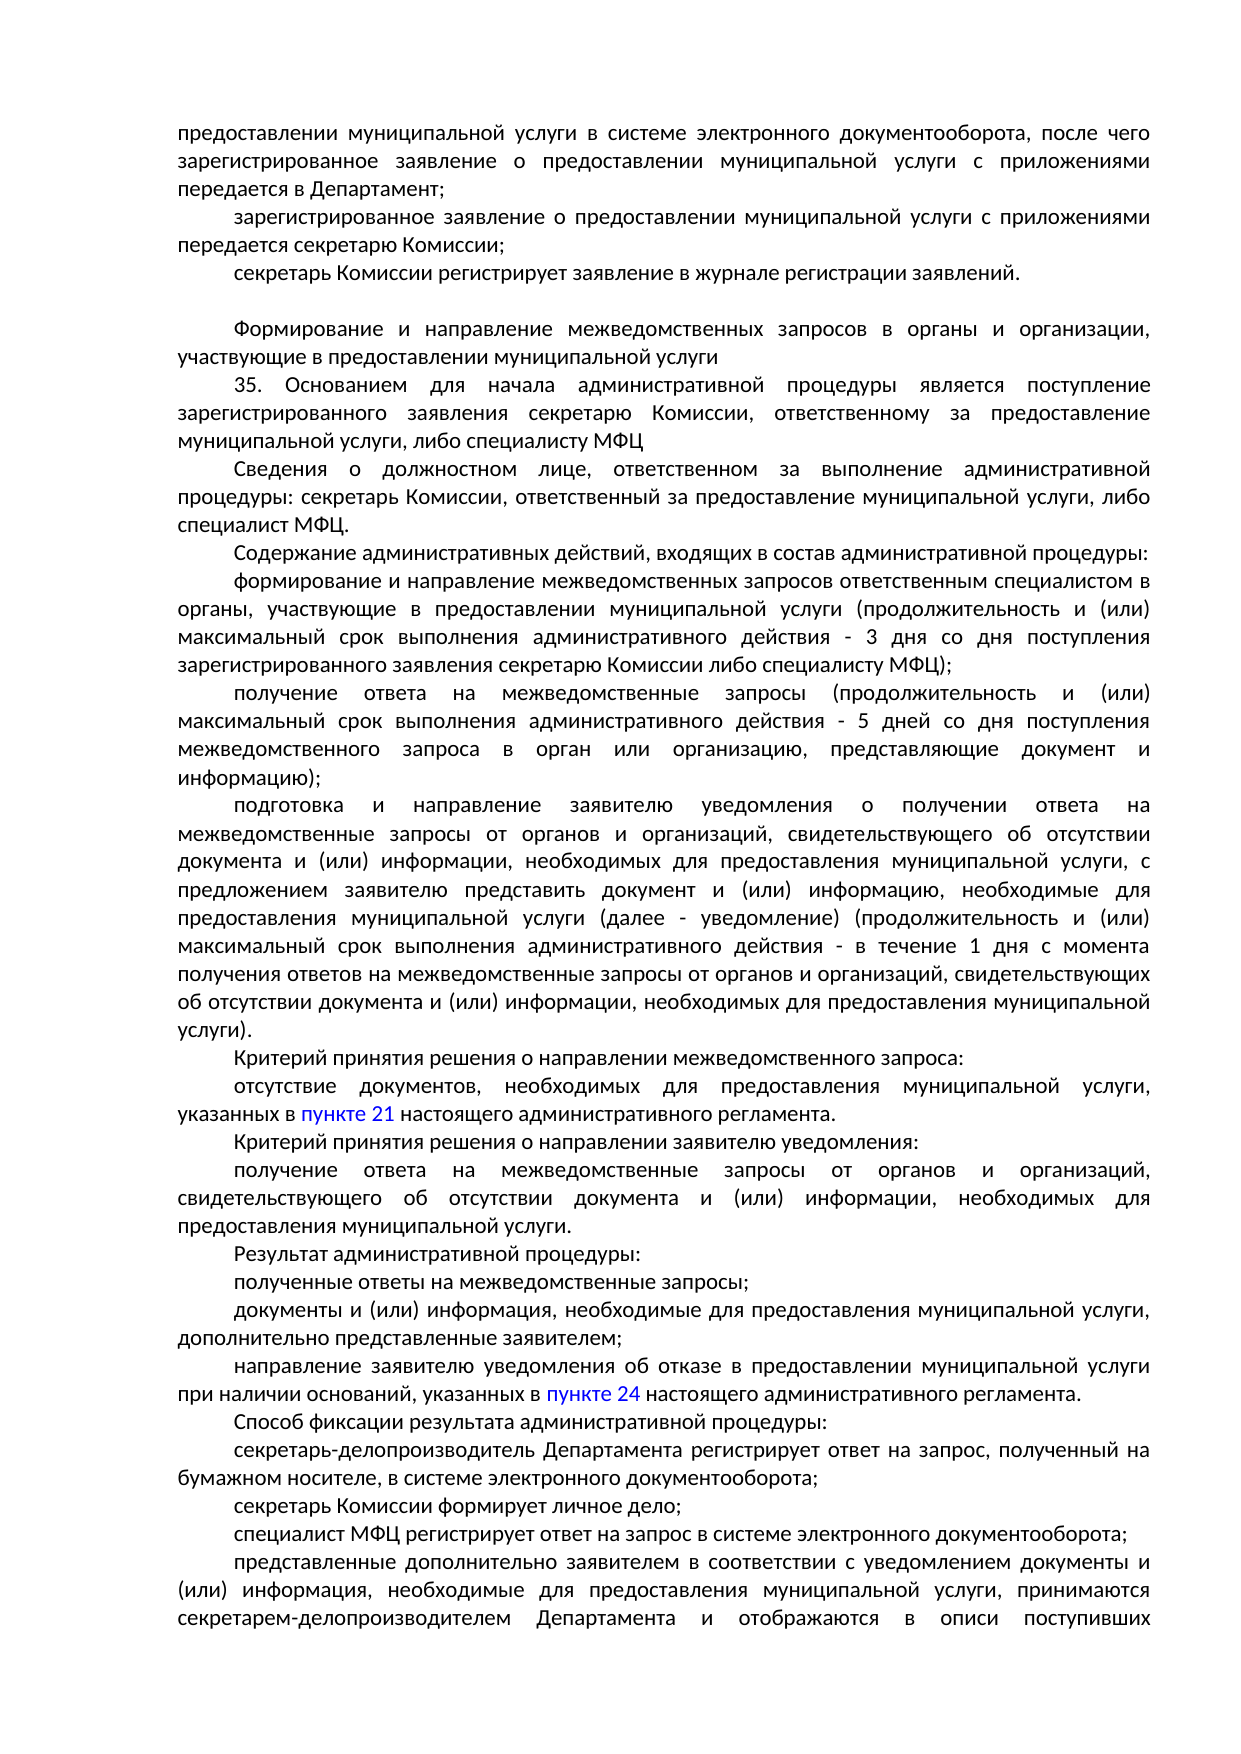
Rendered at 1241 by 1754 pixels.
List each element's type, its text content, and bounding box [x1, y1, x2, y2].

text секретарь Комиссии регистрирует заявление в журнале регистрации заявлений. [177, 258, 1152, 286]
text документы и (или) информация, необходимые для предоставления муниципальной услуги, дополнительно представленные заявителем; [177, 1295, 1152, 1351]
text получение ответа на межведомственные запросы (продолжительность и (или) максимальный срок выполнения административного действия - 5 дней со дня поступления межведомственного запроса в орган или организацию, представляющие документ и информацию); [177, 678, 1152, 791]
text отсутствие документов, необходимых для предоставления муниципальной услуги, указанных в пункте 21 настоящего административного регламента. [177, 1071, 1152, 1127]
text 35. Основанием для начала административной процедуры является поступление зарегистрированного заявления секретарю Комиссии, ответственному за предоставление муниципальной услуги, либо специалисту МФЦ [177, 370, 1152, 454]
text Формирование и направление межведомственных запросов в органы и организации, участвующие в предоставлении муниципальной услуги [177, 314, 1152, 370]
text Результат административной процедуры: [177, 1239, 1152, 1267]
text формирование и направление межведомственных запросов ответственным специалистом в органы, участвующие в предоставлении муниципальной услуги (продолжительность и (или) максимальный срок выполнения административного действия - 3 дня со дня поступления зарегистрированного заявления секретарю Комиссии либо специалисту МФЦ); [177, 566, 1152, 678]
text полученные ответы на межведомственные запросы; [177, 1267, 1152, 1295]
text зарегистрированное заявление о предоставлении муниципальной услуги с приложениями передается секретарю Комиссии; [177, 202, 1152, 258]
text специалист МФЦ регистрирует ответ на запрос в системе электронного документооборота; [177, 1519, 1152, 1547]
text Содержание административных действий, входящих в состав административной процедуры: [177, 538, 1152, 566]
text секретарь-делопроизводитель Департамента регистрирует ответ на запрос, полученный на бумажном носителе, в системе электронного документооборота; [177, 1435, 1152, 1491]
text Критерий принятия решения о направлении заявителю уведомления: [177, 1127, 1152, 1155]
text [177, 118, 1152, 202]
text секретарь Комиссии формирует личное дело; [177, 1491, 1152, 1519]
text направление заявителю уведомления об отказе в предоставлении муниципальной услуги при наличии оснований, указанных в пункте 24 настоящего административного регламента. [177, 1351, 1152, 1407]
text Способ фиксации результата административной процедуры: [177, 1407, 1152, 1435]
text подготовка и направление заявителю уведомления о получении ответа на межведомственные запросы от органов и организаций, свидетельствующего об отсутствии документа и (или) информации, необходимых для предоставления муниципальной услуги, с предложением заявителю представить документ и (или) информацию, необходимые для предоставления муниципальной услуги (далее - уведомление) (продолжительность и (или) максимальный срок выполнения административного действия - в течение 1 дня с момента получения ответов на межведомственные запросы от органов и организаций, свидетельствующих об отсутствии документа и (или) информации, необходимых для предоставления муниципальной услуги). [177, 791, 1152, 1043]
text Критерий принятия решения о направлении межведомственного запроса: [177, 1043, 1152, 1071]
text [177, 1547, 1152, 1631]
text получение ответа на межведомственные запросы от органов и организаций, свидетельствующего об отсутствии документа и (или) информации, необходимых для предоставления муниципальной услуги. [177, 1155, 1152, 1239]
text Сведения о должностном лице, ответственном за выполнение административной процедуры: секретарь Комиссии, ответственный за предоставление муниципальной услуги, либо специалист МФЦ. [177, 454, 1152, 538]
